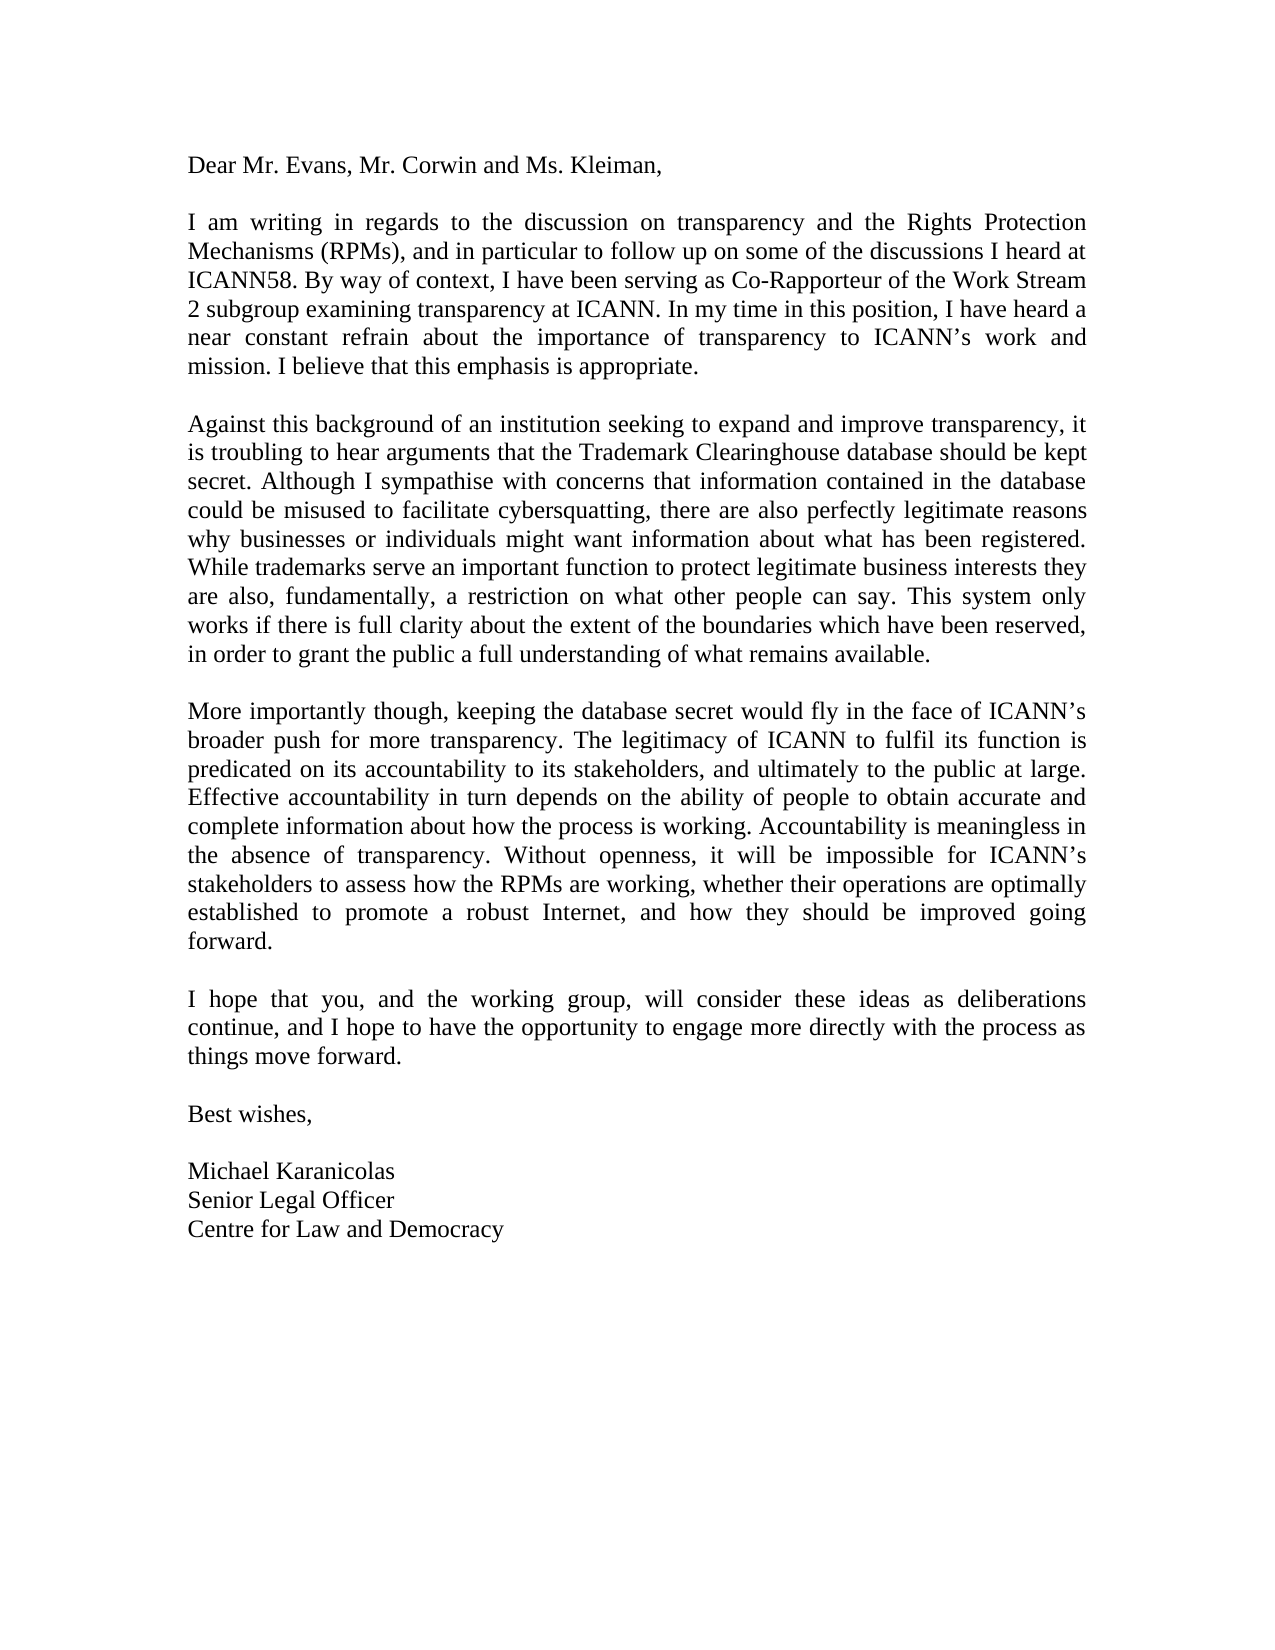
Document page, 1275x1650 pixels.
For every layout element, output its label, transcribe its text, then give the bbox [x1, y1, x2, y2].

text I am writing in regards to the discussion on transparency and the Rights Protection Mechanisms (RPMs), and in particular to follow up on some of the discussions I heard at ICANN58. By way of context, I have been serving as Co-Rapporteur of the Work Stream 2 subgroup examining transparency at ICANN. In my time in this position, I have heard a near constant refrain about the importance of transparency to ICANN’s work and mission. I believe that this emphasis is appropriate. [187, 207, 1087, 380]
text I hope that you, and the working group, will consider these ideas as deliberations continue, and I hope to have the opportunity to engage more directly with the process as things move forward. [187, 984, 1087, 1070]
text Dear Mr. Evans, Mr. Corwin and Ms. Kleiman, [187, 150, 1087, 179]
text Against this background of an institution seeking to expand and improve transparency, it is troubling to hear arguments that the Trademark Clearinghouse database should be kept secret. Although I sympathise with concerns that information contained in the database could be misused to facilitate cybersquatting, there are also perfectly legitimate reasons why businesses or individuals might want information about what has been registered. While trademarks serve an important function to protect legitimate business interests they are also, fundamentally, a restriction on what other people can say. This system only works if there is full clarity about the extent of the boundaries which have been reserved, in order to grant the public a full understanding of what remains available. [187, 409, 1087, 667]
text Best wishes, [187, 1099, 1087, 1127]
text More importantly though, keeping the database secret would fly in the face of ICANN’s broader push for more transparency. The legitimacy of ICANN to fulfil its function is predicated on its accountability to its stakeholders, and ultimately to the public at large. Effective accountability in turn depends on the ability of people to obtain accurate and complete information about how the process is working. Accountability is meaningless in the absence of transparency. Without openness, it will be impossible for ICANN’s stakeholders to assess how the RPMs are working, whether their operations are optimally established to promote a robust Internet, and how they should be improved going forward. [187, 696, 1087, 955]
text Michael Karanicolas [187, 1156, 1087, 1185]
text Centre for Law and Democracy [187, 1214, 1087, 1242]
text Senior Legal Officer [187, 1185, 1087, 1214]
